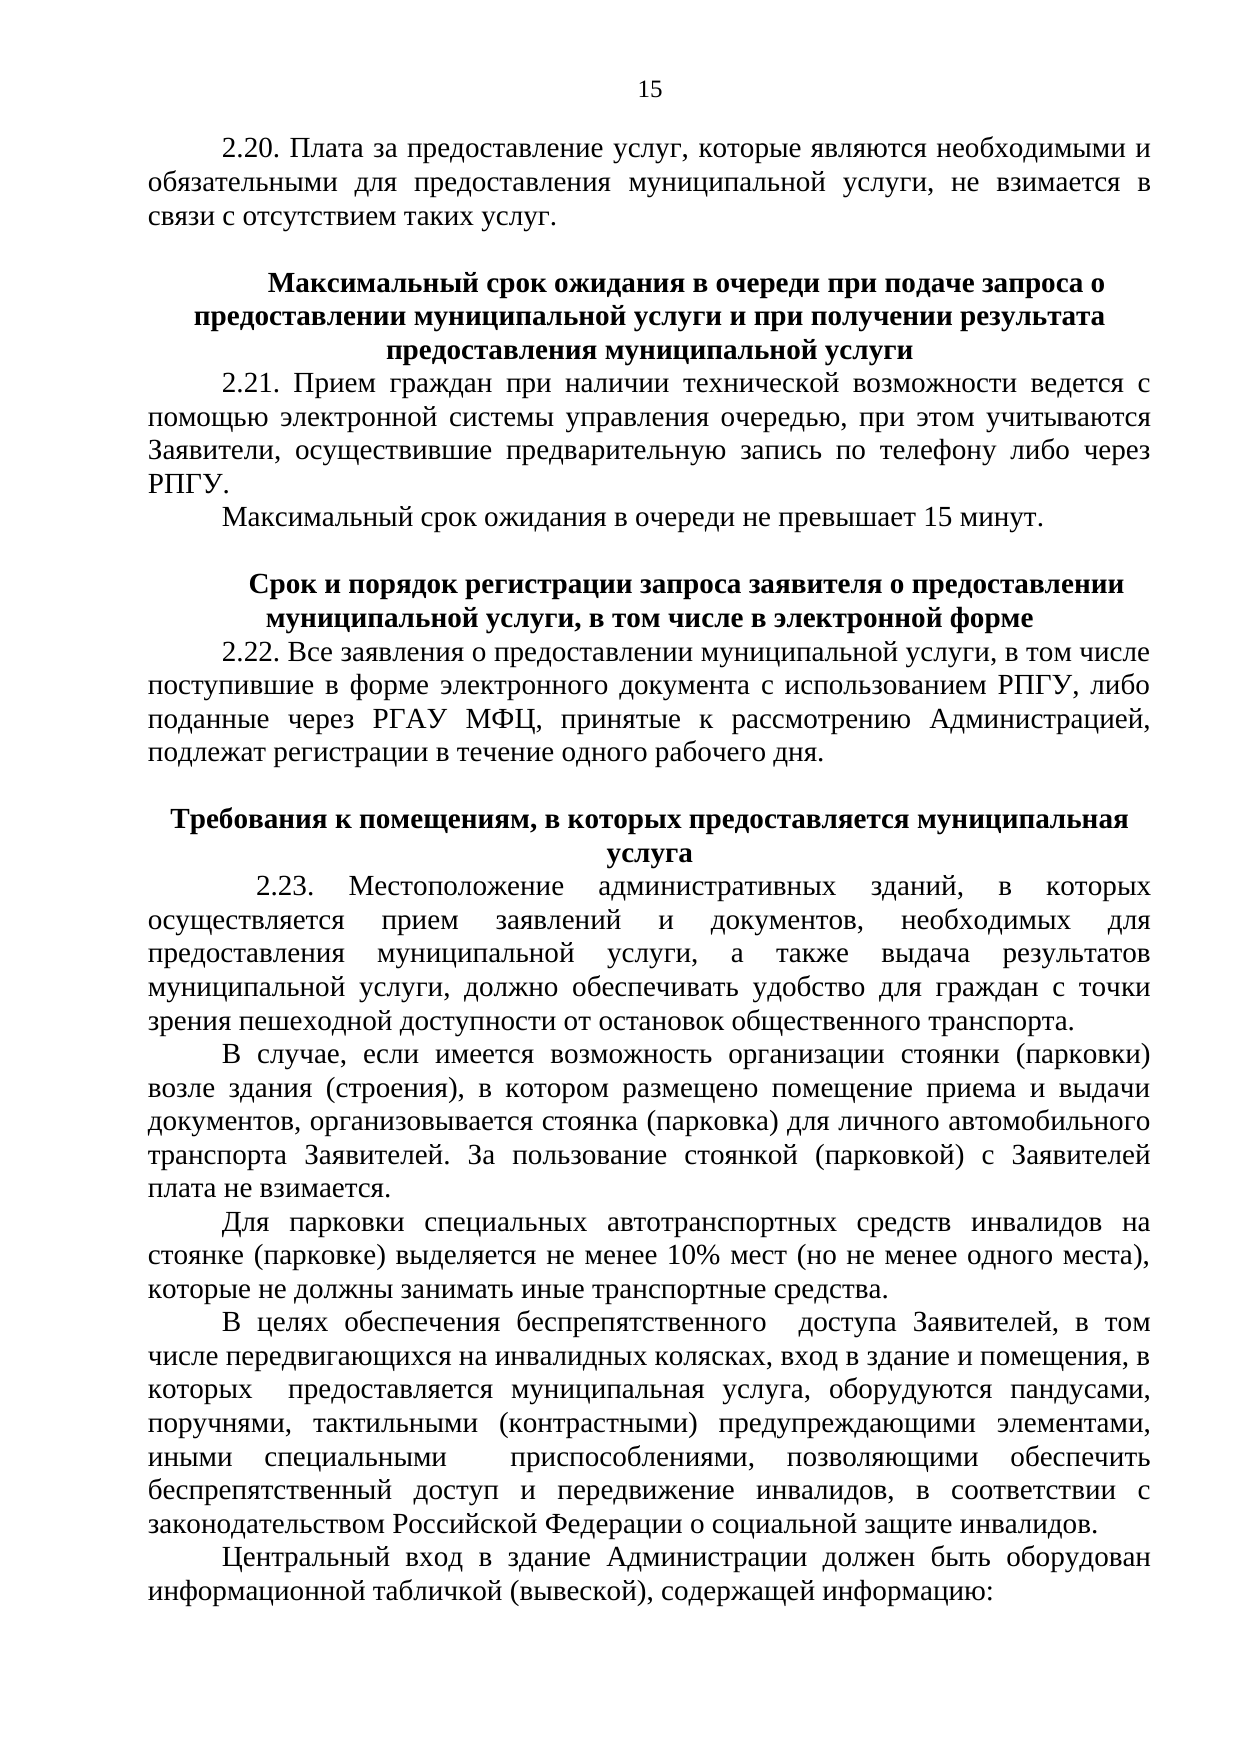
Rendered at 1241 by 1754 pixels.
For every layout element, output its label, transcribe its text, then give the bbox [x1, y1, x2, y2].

text В случае, если имеется возможность организации стоянки (парковки) возле здания (строения), в котором размещено помещение приема и выдачи документов, организовывается стоянка (парковка) для личного автомобильного транспорта Заявителей. За пользование стоянкой (парковкой) с Заявителей плата не взимается. [148, 1036, 1152, 1204]
text Максимальный срок ожидания в очереди при подаче запроса о предоставлении муниципальной услуги и при получении результата предоставления муниципальной услуги [148, 265, 1152, 365]
text 2.21. Прием граждан при наличии технической возможности ведется с помощью электронной системы управления очередью, при этом учитываются Заявители, осуществившие предварительную запись по телефону либо через РПГУ. [148, 365, 1152, 499]
text 2.23. Местоположение административных зданий, в которых осуществляется прием заявлений и документов, необходимых для предоставления муниципальной услуги, а также выдача результатов муниципальной услуги, должно обеспечивать удобство для граждан с точки зрения пешеходной доступности от остановок общественного транспорта. [148, 868, 1152, 1036]
text В целях обеспечения беспрепятственного доступа Заявителей, в том числе передвигающихся на инвалидных колясках, вход в здание и помещения, в которых предоставляется муниципальная услуга, оборудуются пандусами, поручнями, тактильными (контрастными) предупреждающими элементами, иными специальными приспособлениями, позволяющими обеспечить беспрепятственный доступ и передвижение инвалидов, в соответствии с законодательством Российской Федерации о социальной защите инвалидов. [148, 1304, 1152, 1539]
text 2.22. Все заявления о предоставлении муниципальной услуги, в том числе поступившие в форме электронного документа с использованием РПГУ, либо поданные через РГАУ МФЦ, принятые к рассмотрению Администрацией, подлежат регистрации в течение одного рабочего дня. [148, 634, 1152, 768]
text 2.20. Плата за предоставление услуг, которые являются необходимыми и обязательными для предоставления муниципальной услуги, не взимается в связи с отсутствием таких услуг. [148, 131, 1152, 231]
text Срок и порядок регистрации запроса заявителя о предоставлении муниципальной услуги, в том числе в электронной форме [148, 567, 1152, 634]
text Требования к помещениям, в которых предоставляется муниципальная услуга [148, 801, 1152, 868]
text Для парковки специальных автотранспортных средств инвалидов на стоянке (парковке) выделяется не менее 10% мест (но не менее одного места), которые не должны занимать иные транспортные средства. [148, 1204, 1152, 1304]
text Центральный вход в здание Администрации должен быть оборудован информационной табличкой (вывеской), содержащей информацию: [148, 1539, 1152, 1606]
text Максимальный срок ожидания в очереди не превышает 15 минут. [148, 499, 1152, 533]
